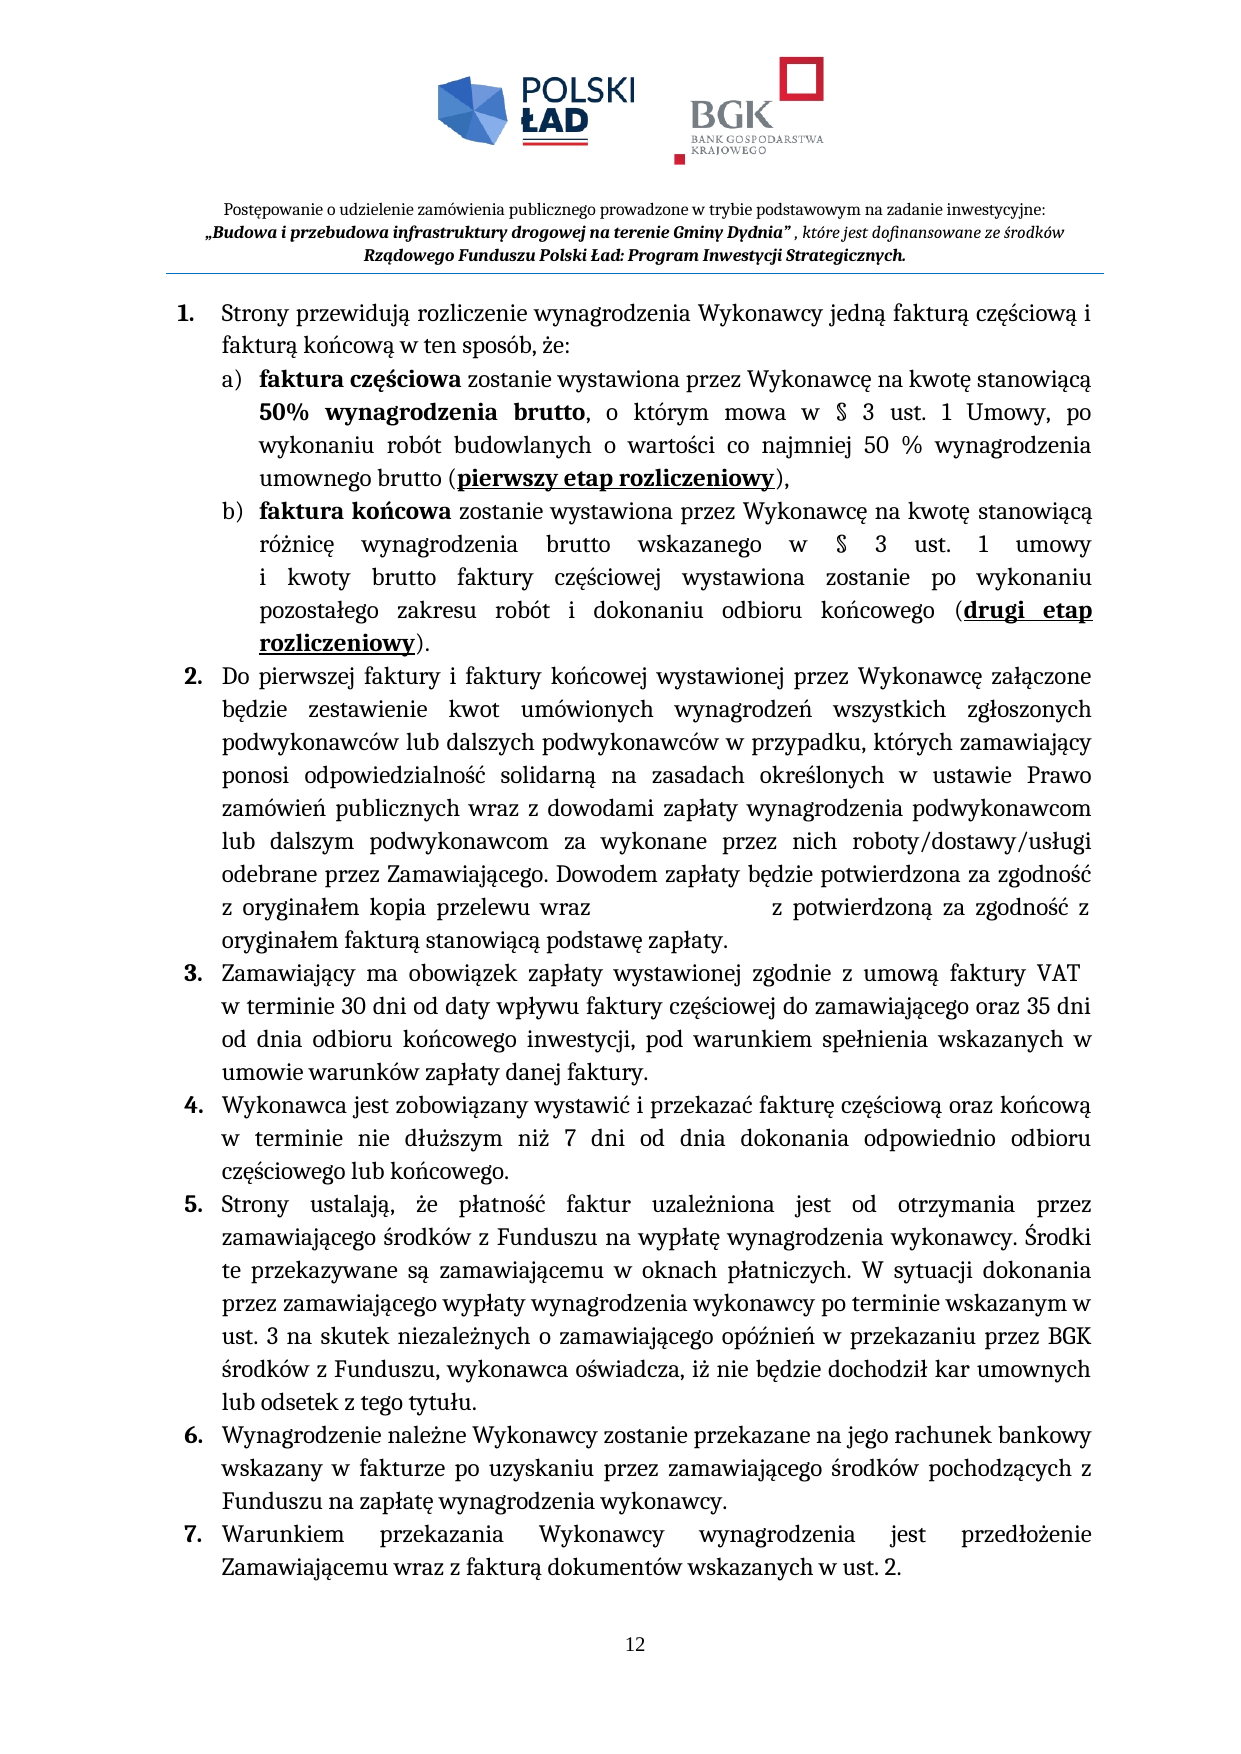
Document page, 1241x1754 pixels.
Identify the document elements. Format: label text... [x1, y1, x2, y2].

list Zamawiający ma obowiązek zapłaty wystawionej zgodnie z umową faktury VAT w terminie 30 dni od daty wpływu faktury częściowej do zamawiającego oraz 35 dni od dnia odbioru końcowego inwestycji, pod warunkiem spełnienia wskazanych w umowie warunków zapłaty danej faktury. [184, 959, 1093, 1087]
list Wynagrodzenie należne Wykonawcy zostanie przekazane na jego rachunek bankowy wskazany w fakturze po uzyskaniu przez zamawiającego środków pochodzących z Funduszu na zapłatę wynagrodzenia wykonawcy. [184, 1421, 1093, 1516]
picture [426, 44, 844, 175]
list faktura końcowa zostanie wystawiona przez Wykonawcę na kwotę stanowiącą różnicę wynagrodzenia brutto wskazanego w § 3 ust. 1 umowy i kwoty brutto faktury częściowej wystawiona zostanie po wykonaniu pozostałego zakresu robót i dokonaniu odbioru końcowego (drugi etap rozliczeniowy). [222, 497, 1093, 657]
list Wykonawca jest zobowiązany wystawić i przekazać fakturę częściową oraz końcową w terminie nie dłuższym niż 7 dni od dnia dokonania odpowiednio odbioru częściowego lub końcowego. [184, 1091, 1093, 1186]
list Strony przewidują rozliczenie wynagrodzenia Wykonawcy jedną fakturą częściową i fakturą końcową w ten sposób, że: [177, 298, 1093, 360]
list Strony ustalają, że płatność faktur uzależniona jest od otrzymania przez zamawiającego środków z Funduszu na wypłatę wynagrodzenia wykonawcy. Środki te przekazywane są zamawiającemu w oknach płatniczych. W sytuacji dokonania przez zamawiającego wypłaty wynagrodzenia wykonawcy po terminie wskazanym w ust. 3 na skutek niezależnych o zamawiającego opóźnień w przekazaniu przez BGK środków z Funduszu, wykonawca oświadcza, iż nie będzie dochodził kar umownych lub odsetek z tego tytułu. [184, 1190, 1093, 1417]
list Warunkiem przekazania Wykonawcy wynagrodzenia jest przedłożenie Zamawiającemu wraz z fakturą dokumentów wskazanych w ust. 2. [184, 1520, 1093, 1582]
list faktura częściowa zostanie wystawiona przez Wykonawcę na kwotę stanowiącą 50% wynagrodzenia brutto, o którym mowa w § 3 ust. 1 Umowy, po wykonaniu robót budowlanych o wartości co najmniej 50 % wynagrodzenia umownego brutto (pierwszy etap rozliczeniowy), [222, 364, 1093, 492]
list Do pierwszej faktury i faktury końcowej wystawionej przez Wykonawcę załączone będzie zestawienie kwot umówionych wynagrodzeń wszystkich zgłoszonych podwykonawców lub dalszych podwykonawców w przypadku, których zamawiający ponosi odpowiedzialność solidarną na zasadach określonych w ustawie Prawo zamówień publicznych wraz z dowodami zapłaty wynagrodzenia podwykonawcom lub dalszym podwykonawcom za wykonane przez nich roboty/dostawy/usługi odebrane przez Zamawiającego. Dowodem zapłaty będzie potwierdzona za zgodność z oryginałem kopia przelewu wraz z potwierdzoną za zgodność z oryginałem fakturą stanowiącą podstawę zapłaty. [184, 662, 1093, 954]
